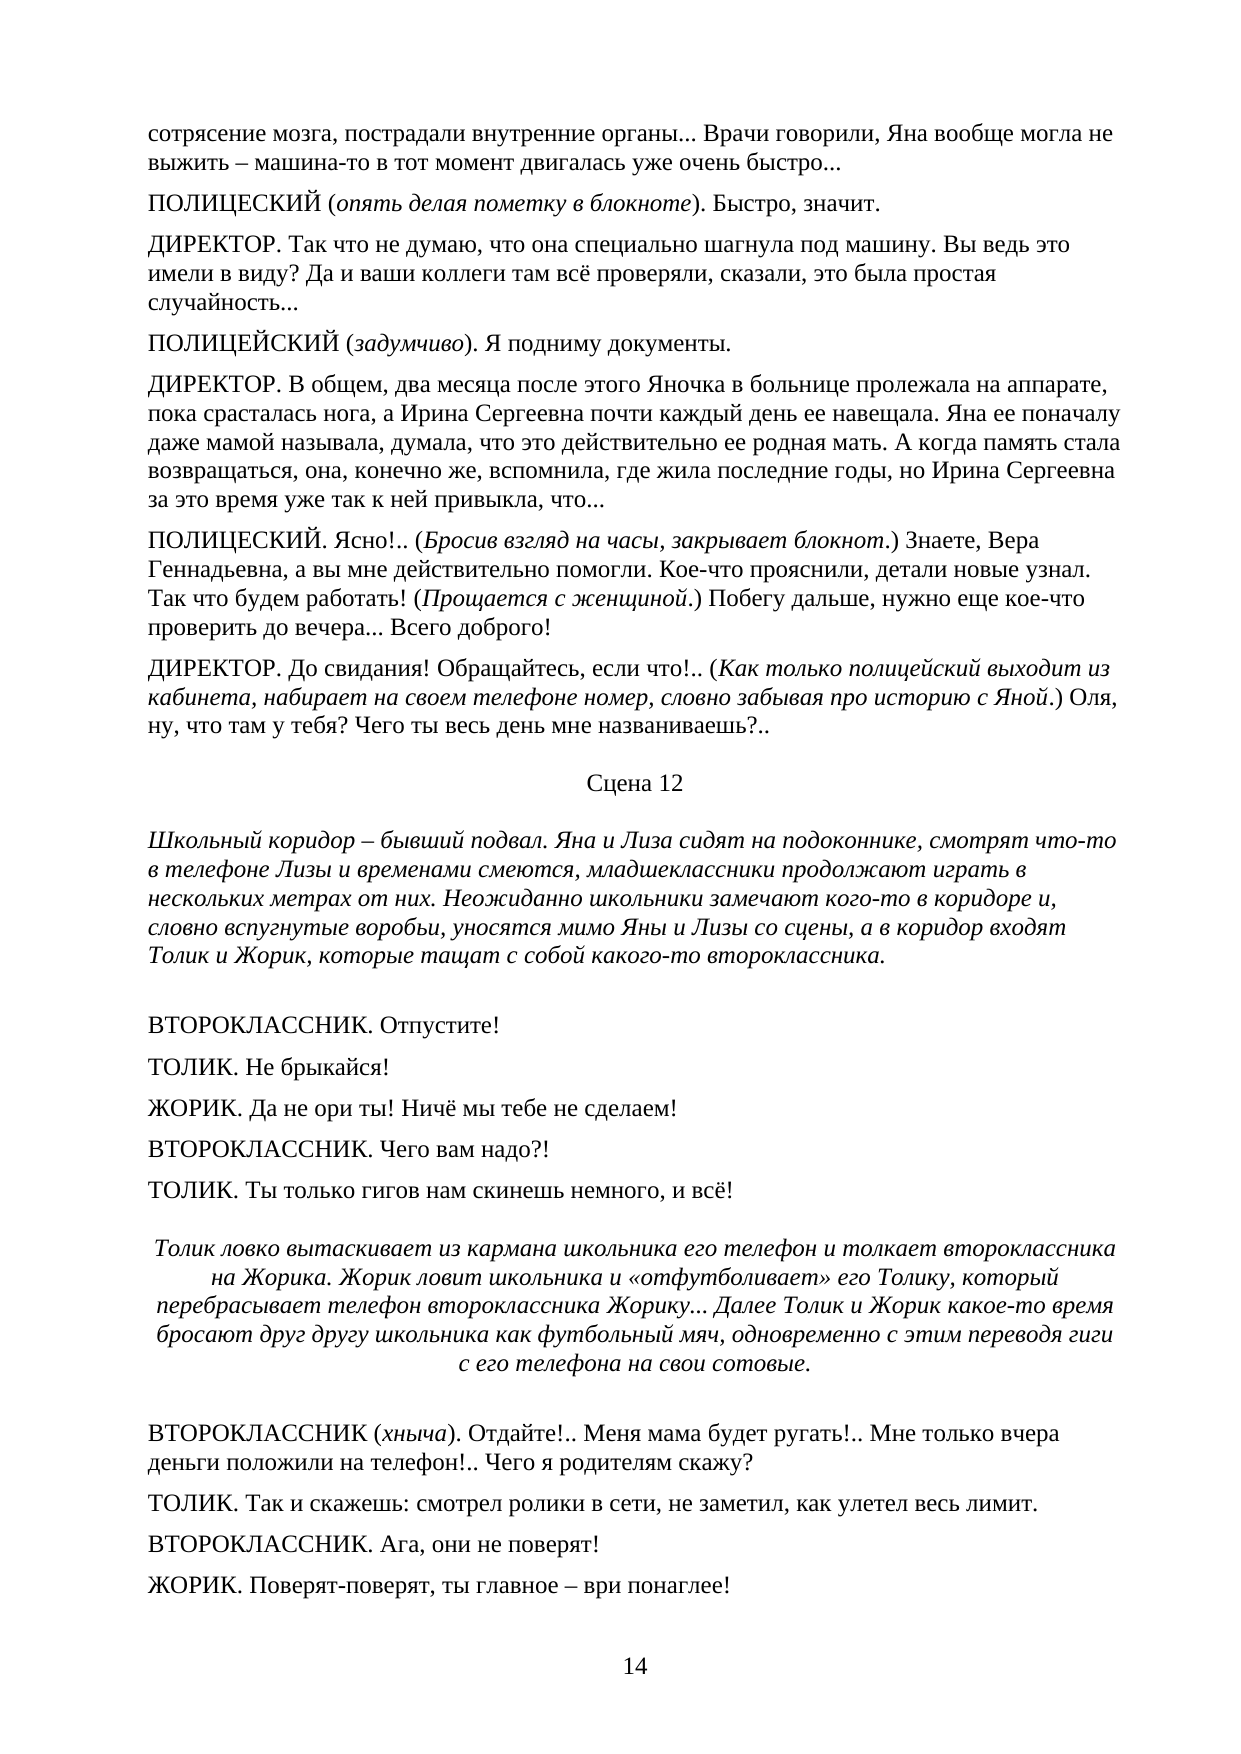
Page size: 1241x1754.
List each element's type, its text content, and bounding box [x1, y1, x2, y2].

text Толик ловко вытаскивает из кармана школьника его телефон и толкает второклассника на Жорика. Жорик ловит школьника и «отфутболивает» его Толику, который перебрасывает телефон второклассника Жорику... Далее Толик и Жорик какое-то время бросают друг другу школьника как футбольный мяч, одновременно с этим переводя гиги с его телефона на свои сотовые. [148, 1233, 1122, 1377]
text ТОЛИК. Ты только гигов нам скинешь немного, и всё! [148, 1176, 1122, 1204]
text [148, 118, 1122, 176]
text ДИРЕКТОР. В общем, два месяца после этого Яночка в больнице пролежала на аппарате, пока срасталась нога, а Ирина Сергеевна почти каждый день ее навещала. Яна ее поначалу даже мамой называла, думала, что это действительно ее родная мать. А когда память стала возвращаться, она, конечно же, вспомнила, где жила последние годы, но Ирина Сергеевна за это время уже так к ней привыкла, что... [148, 369, 1122, 513]
text ВТОРОКЛАССНИК. Ага, они не поверят! [148, 1529, 1122, 1558]
text ВТОРОКЛАССНИК. Отпустите! [148, 1011, 1122, 1039]
text ТОЛИК. Не брыкайся! [148, 1052, 1122, 1081]
text ВТОРОКЛАССНИК (хныча). Отдайте!.. Меня мама будет ругать!.. Мне только вчера деньги положили на телефон!.. Чего я родителям скажу? [148, 1418, 1122, 1476]
text ВТОРОКЛАССНИК. Чего вам надо?! [148, 1134, 1122, 1163]
text ДИРЕКТОР. Так что не думаю, что она специально шагнула под машину. Вы ведь это имели в виду? Да и ваши коллеги там всё проверяли, сказали, это была простая случайность... [148, 229, 1122, 316]
text ПОЛИЦЕЙСКИЙ (задумчиво). Я подниму документы. [148, 328, 1122, 357]
text ЖОРИК. Да не ори ты! Ничё мы тебе не сделаем! [148, 1093, 1122, 1122]
text Школьный коридор – бывший подвал. Яна и Лиза сидят на подоконнике, смотрят что-то в телефоне Лизы и временами смеются, младшеклассники продолжают играть в нескольких метрах от них. Неожиданно школьники замечают кого-то в коридоре и, словно вспугнутые воробьи, уносятся мимо Яны и Лизы со сцены, а в коридор входят Толик и Жорик, которые тащат с собой какого-то второклассника. [148, 826, 1122, 969]
text Сцена 12 [148, 768, 1122, 797]
text ДИРЕКТОР. До свидания! Обращайтесь, если что!.. (Как только полицейский выходит из кабинета, набирает на своем телефоне номер, словно забывая про историю с Яной.) Оля, ну, что там у тебя? Чего ты весь день мне названиваешь?.. [148, 653, 1122, 739]
text ЖОРИК. Поверят-поверят, ты главное – ври понаглее! [148, 1571, 1122, 1599]
text ТОЛИК. Так и скажешь: смотрел ролики в сети, не заметил, как улетел весь лимит. [148, 1488, 1122, 1517]
text ПОЛИЦЕСКИЙ (опять делая пометку в блокноте). Быстро, значит. [148, 188, 1122, 217]
text ПОЛИЦЕСКИЙ. Ясно!.. (Бросив взгляд на часы, закрывает блокнот.) Знаете, Вера Геннадьевна, а вы мне действительно помогли. Кое-что прояснили, детали новые узнал. Так что будем работать! (Прощается с женщиной.) Побегу дальше, нужно еще кое-что проверить до вечера... Всего доброго! [148, 526, 1122, 641]
